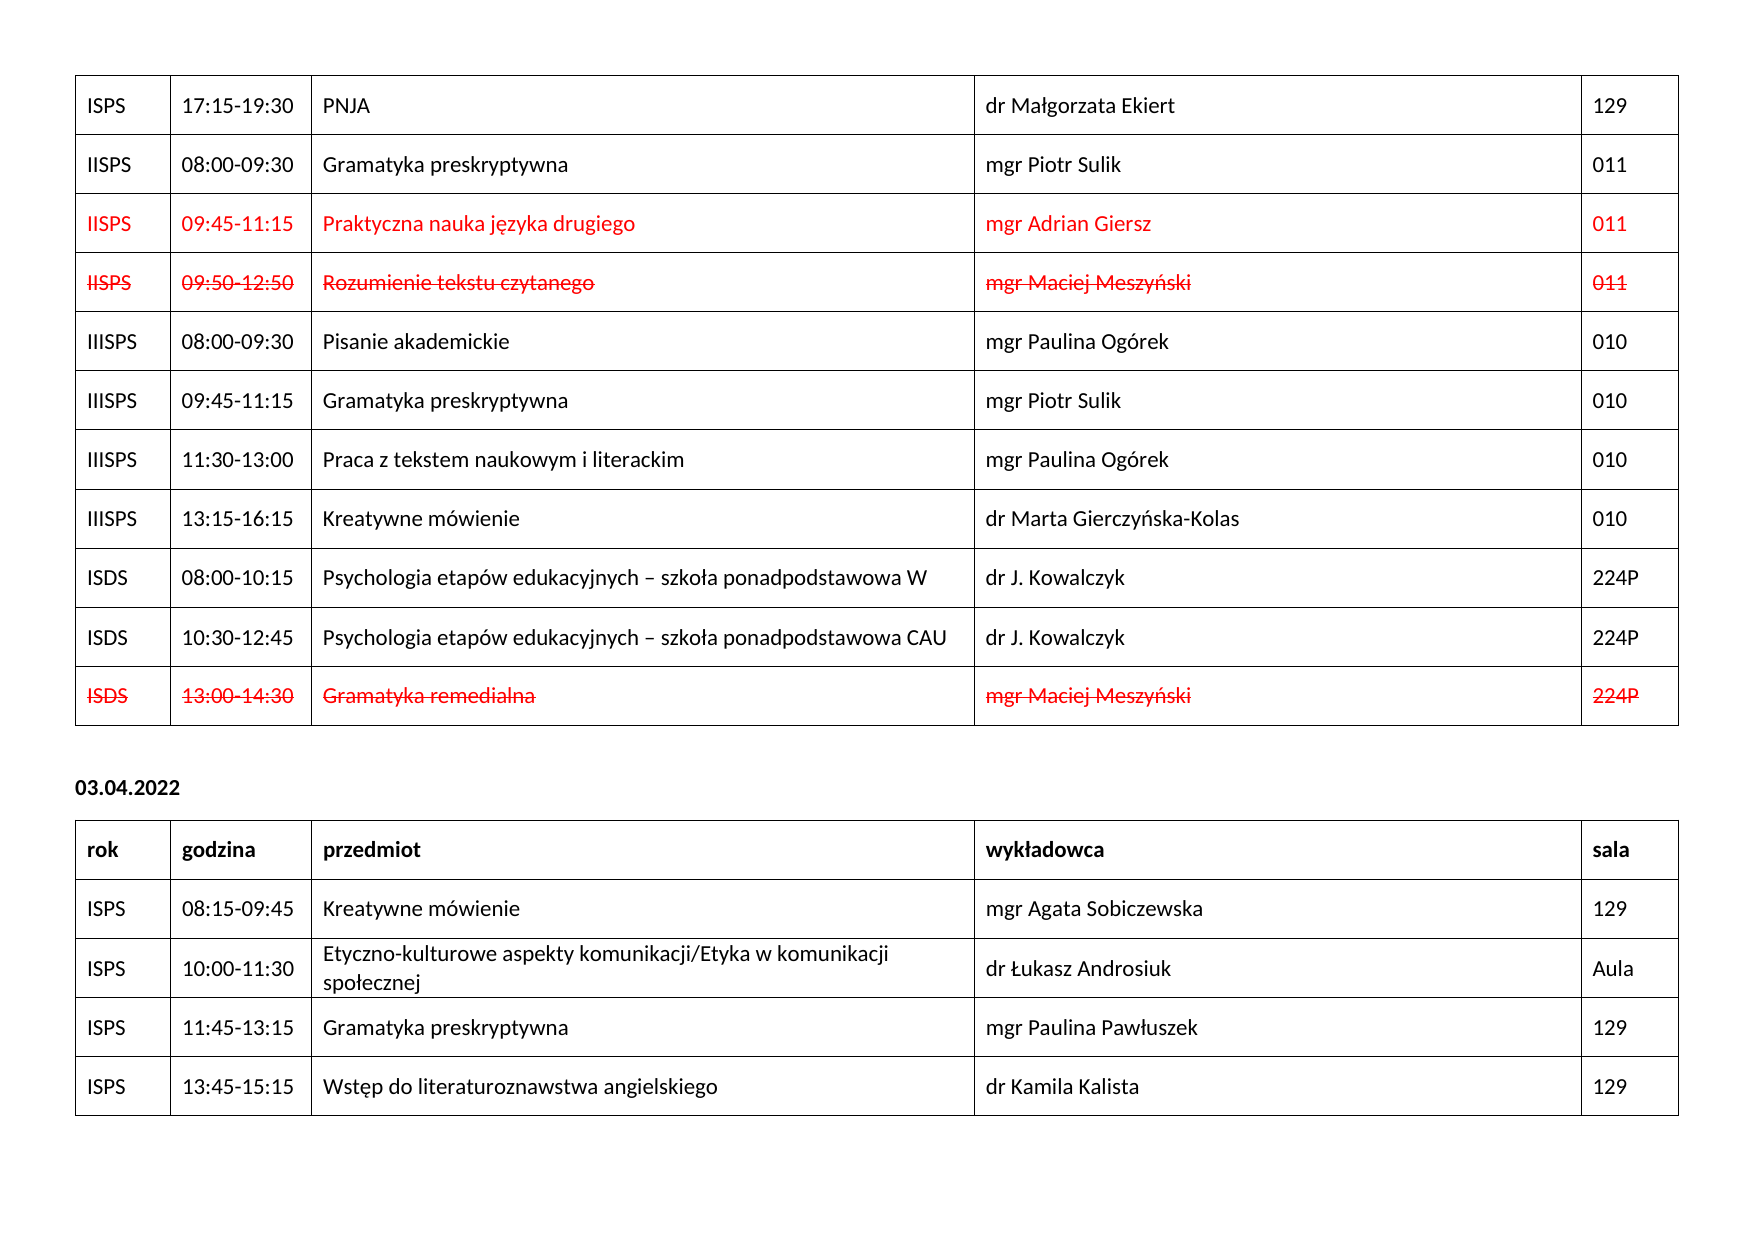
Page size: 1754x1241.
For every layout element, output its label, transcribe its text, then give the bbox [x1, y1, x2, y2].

table_cell 010 [1582, 430, 1678, 488]
table_cell 011 [1582, 194, 1678, 252]
table_cell mgr Agata Sobiczewska [975, 880, 1581, 938]
table_cell ISDS [76, 549, 170, 607]
table_cell Gramatyka preskryptywna [312, 135, 974, 193]
table_cell Kreatywne mówienie [312, 880, 974, 938]
table_cell 010 [1582, 371, 1678, 429]
table_cell Praktyczna nauka języka drugiego [312, 194, 974, 252]
table_cell 010 [1582, 312, 1678, 370]
table_cell 129 [1582, 998, 1678, 1056]
table_cell Gramatyka preskryptywna [312, 371, 974, 429]
table_cell 129 [1582, 880, 1678, 938]
table_cell mgr Maciej Meszyński [975, 253, 1581, 311]
table_cell dr J. Kowalczyk [975, 549, 1581, 607]
table_cell 09:45-11:15 [171, 194, 311, 252]
table_header wykładowca [975, 821, 1581, 878]
table_cell Aula [1582, 939, 1678, 997]
table_cell Etyczno-kulturowe aspekty komunikacji/Etyka w komunikacji społecznej [312, 939, 974, 997]
table_cell ISPS [76, 998, 170, 1056]
table_cell Psychologia etapów edukacyjnych – szkoła ponadpodstawowa W [312, 549, 974, 607]
table_cell 10:00-11:30 [171, 939, 311, 997]
table_cell Praca z tekstem naukowym i literackim [312, 430, 974, 488]
table_cell 13:15-16:15 [171, 490, 311, 547]
table_cell IIISPS [76, 312, 170, 370]
table_cell 08:15-09:45 [171, 880, 311, 938]
table_cell Wstęp do literaturoznawstwa angielskiego [312, 1057, 974, 1115]
table_cell dr Kamila Kalista [975, 1057, 1581, 1115]
table_cell mgr Paulina Ogórek [975, 312, 1581, 370]
table_cell Psychologia etapów edukacyjnych – szkoła ponadpodstawowa CAU [312, 608, 974, 666]
table_cell 08:00-09:30 [171, 135, 311, 193]
table_header rok [76, 821, 170, 878]
table_cell 11:45-13:15 [171, 998, 311, 1056]
table_cell ISPS [76, 880, 170, 938]
table_cell 011 [1582, 135, 1678, 193]
table_cell 13:45-15:15 [171, 1057, 311, 1115]
table_cell Gramatyka remedialna [312, 667, 974, 725]
table_cell 129 [1582, 1057, 1678, 1115]
table_cell 224P [1582, 549, 1678, 607]
table_cell mgr Maciej Meszyński [975, 667, 1581, 725]
table_cell dr Marta Gierczyńska-Kolas [975, 490, 1581, 547]
table_cell 13:00-14:30 [171, 667, 311, 725]
table_header sala [1582, 821, 1678, 878]
table_header przedmiot [312, 821, 974, 878]
table_cell 010 [1582, 490, 1678, 547]
table_cell 10:30-12:45 [171, 608, 311, 666]
table_cell dr J. Kowalczyk [975, 608, 1581, 666]
table_cell mgr Piotr Sulik [975, 371, 1581, 429]
table_cell 224P [1582, 667, 1678, 725]
table_cell mgr Adrian Giersz [975, 194, 1581, 252]
table_cell 17:15-19:30 [171, 76, 311, 134]
table_cell IIISPS [76, 430, 170, 488]
table_cell Kreatywne mówienie [312, 490, 974, 547]
table_header godzina [171, 821, 311, 878]
table_cell 11:30-13:00 [171, 430, 311, 488]
table_cell 08:00-10:15 [171, 549, 311, 607]
table_cell IISPS [76, 253, 170, 311]
text 03.04.2022 [75, 773, 1679, 801]
table_cell PNJA [312, 76, 974, 134]
table_cell IISPS [76, 194, 170, 252]
table_cell 011 [1582, 253, 1678, 311]
table_cell ISDS [76, 608, 170, 666]
table_cell IIISPS [76, 490, 170, 547]
table_cell ISPS [76, 1057, 170, 1115]
table_cell 09:45-11:15 [171, 371, 311, 429]
table_cell Gramatyka preskryptywna [312, 998, 974, 1056]
table_cell Rozumienie tekstu czytanego [312, 253, 974, 311]
table_cell IIISPS [76, 371, 170, 429]
table_cell mgr Paulina Ogórek [975, 430, 1581, 488]
table_cell ISDS [76, 667, 170, 725]
table_cell dr Łukasz Androsiuk [975, 939, 1581, 997]
table_cell 09:50-12:50 [171, 253, 311, 311]
table_cell mgr Piotr Sulik [975, 135, 1581, 193]
table_cell ISPS [76, 939, 170, 997]
table_cell 08:00-09:30 [171, 312, 311, 370]
table_cell Pisanie akademickie [312, 312, 974, 370]
table_cell mgr Paulina Pawłuszek [975, 998, 1581, 1056]
table_cell 224P [1582, 608, 1678, 666]
table_cell 129 [1582, 76, 1678, 134]
table_cell dr Małgorzata Ekiert [975, 76, 1581, 134]
table_cell IISPS [76, 135, 170, 193]
table_cell ISPS [76, 76, 170, 134]
